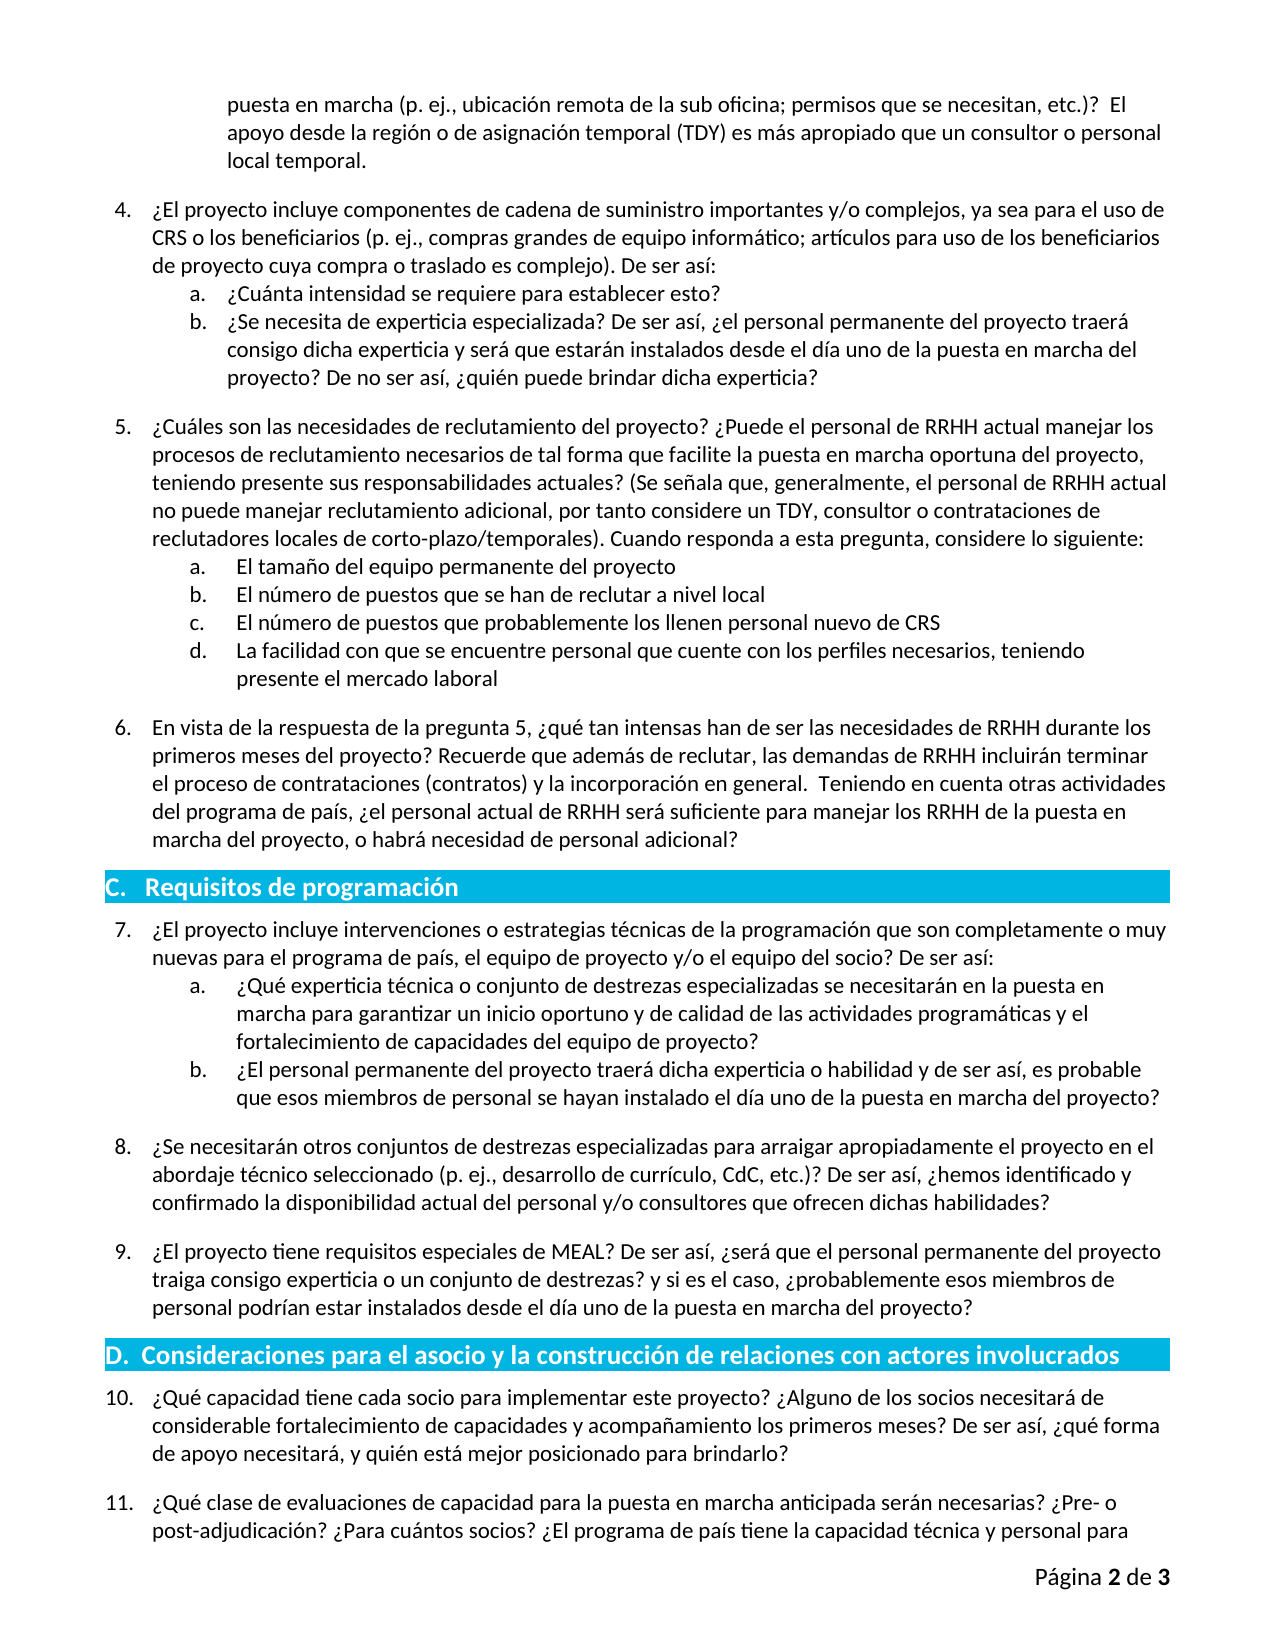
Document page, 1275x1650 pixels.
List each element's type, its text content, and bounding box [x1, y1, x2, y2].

list ¿El personal permanente del proyecto traerá dicha experticia o habilidad y de ser así, es probable que esos miembros de personal se hayan instalado el día uno de la puesta en marcha del proyecto? [189, 1055, 1170, 1111]
list La facilidad con que se encuentre personal que cuente con los perfiles necesarios, teniendo presente el mercado laboral [189, 636, 1170, 692]
list El tamaño del equipo permanente del proyecto [189, 552, 1170, 580]
list ¿Cuánta intensidad se requiere para establecer esto? [189, 279, 1170, 307]
list El número de puestos que se han de reclutar a nivel local [189, 580, 1170, 608]
list ¿El proyecto tiene requisitos especiales de MEAL? De ser así, ¿será que el personal permanente del proyecto traiga consigo experticia o un conjunto de destrezas? y si es el caso, ¿probablemente esos miembros de personal podrían estar instalados desde el día uno de la puesta en marcha del proyecto? [114, 1237, 1170, 1321]
text C. Requisitos de programación [105, 870, 1170, 903]
list ¿Se necesita de experticia especializada? De ser así, ¿el personal permanente del proyecto traerá consigo dicha experticia y será que estarán instalados desde el día uno de la puesta en marcha del proyecto? De no ser así, ¿quién puede brindar dicha experticia? [189, 307, 1170, 391]
list ¿Qué experticia técnica o conjunto de destrezas especializadas se necesitarán en la puesta en marcha para garantizar un inicio oportuno y de calidad de las actividades programáticas y el fortalecimiento de capacidades del equipo de proyecto? [189, 971, 1170, 1055]
list ¿Se necesitarán otros conjuntos de destrezas especializadas para arraigar apropiadamente el proyecto en el abordaje técnico seleccionado (p. ej., desarrollo de currículo, CdC, etc.)? De ser así, ¿hemos identificado y confirmado la disponibilidad actual del personal y/o consultores que ofrecen dichas habilidades? [114, 1132, 1170, 1216]
list ¿Cuáles son las necesidades de reclutamiento del proyecto? ¿Puede el personal de RRHH actual manejar los procesos de reclutamiento necesarios de tal forma que facilite la puesta en marcha oportuna del proyecto, teniendo presente sus responsabilidades actuales? (Se señala que, generalmente, el personal de RRHH actual no puede manejar reclutamiento adicional, por tanto considere un TDY, consultor o contrataciones de reclutadores locales de corto-plazo/temporales). Cuando responda a esta pregunta, considere lo siguiente: [114, 412, 1170, 552]
list En vista de la respuesta de la pregunta 5, ¿qué tan intensas han de ser las necesidades de RRHH durante los primeros meses del proyecto? Recuerde que además de reclutar, las demandas de RRHH incluirán terminar el proceso de contrataciones (contratos) y la incorporación en general. Teniendo en cuenta otras actividades del programa de país, ¿el personal actual de RRHH será suficiente para manejar los RRHH de la puesta en marcha del proyecto, o habrá necesidad de personal adicional? [114, 713, 1170, 853]
list El número de puestos que probablemente los llenen personal nuevo de CRS [189, 608, 1170, 636]
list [189, 90, 1170, 174]
list ¿Qué capacidad tiene cada socio para implementar este proyecto? ¿Alguno de los socios necesitará de considerable fortalecimiento de capacidades y acompañamiento los primeros meses? De ser así, ¿qué forma de apoyo necesitará, y quién está mejor posicionado para brindarlo? [105, 1383, 1170, 1467]
list ¿El proyecto incluye componentes de cadena de suministro importantes y/o complejos, ya sea para el uso de CRS o los beneficiarios (p. ej., compras grandes de equipo informático; artículos para uso de los beneficiarios de proyecto cuya compra o traslado es complejo). De ser así: [114, 195, 1170, 279]
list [105, 1488, 1170, 1544]
list ¿El proyecto incluye intervenciones o estrategias técnicas de la programación que son completamente o muy nuevas para el programa de país, el equipo de proyecto y/o el equipo del socio? De ser así: [114, 915, 1170, 971]
text D. Consideraciones para el asocio y la construcción de relaciones con actores involucrados [105, 1338, 1170, 1371]
